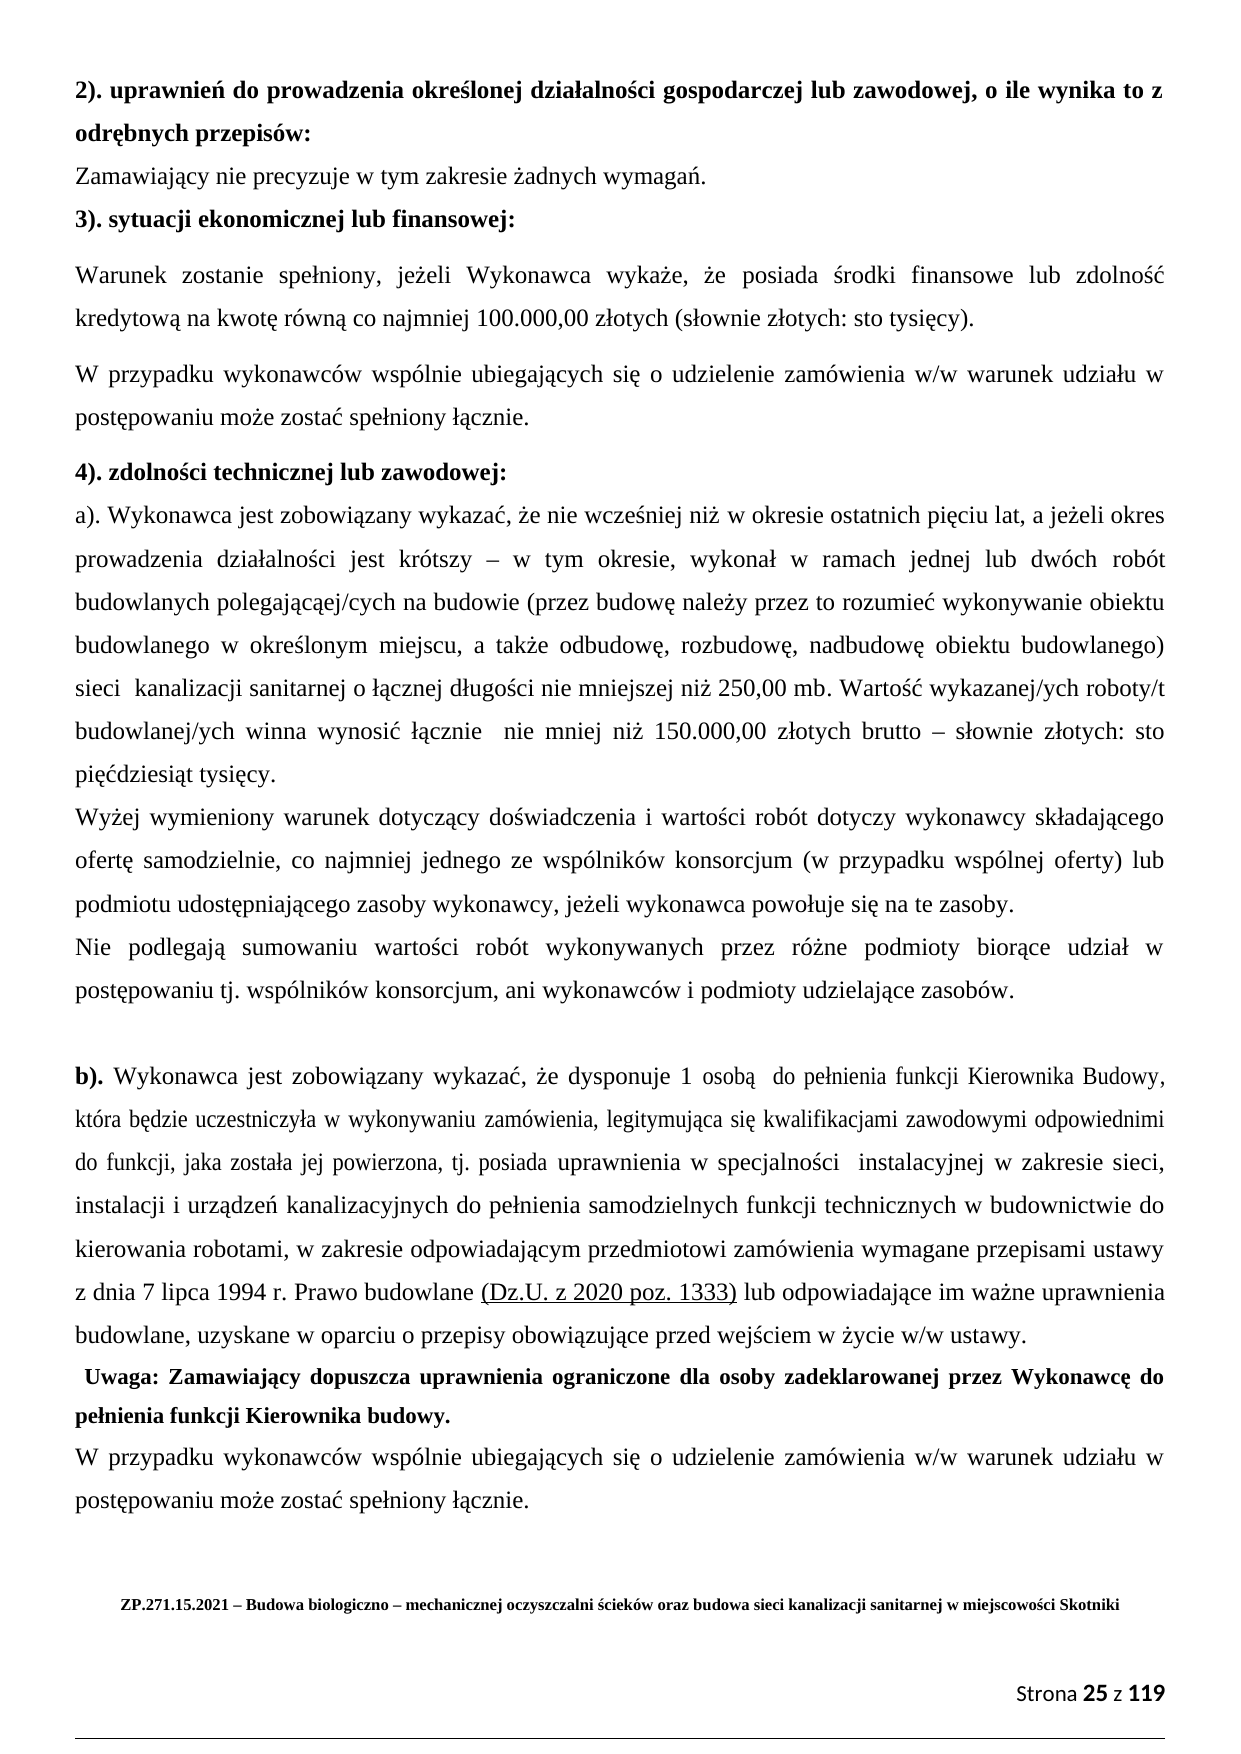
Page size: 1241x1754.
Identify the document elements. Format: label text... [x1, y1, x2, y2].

text Uwaga: Zamawiający dopuszcza uprawnienia ograniczone dla osoby zadeklarowanej przez Wykonawcę do pełnienia funkcji Kierownika budowy. [75, 1363, 1165, 1429]
text 4). zdolności technicznej lub zawodowej: [75, 457, 1165, 486]
text a). Wykonawca jest zobowiązany wykazać, że nie wcześniej niż w okresie ostatnich pięciu lat, a jeżeli okres prowadzenia działalności jest krótszy – w tym okresie, wykonał w ramach jednej lub dwóch robót budowlanych polegającąej/cych na budowie (przez budowę należy przez to rozumieć wykonywanie obiektu budowlanego w określonym miejscu, a także odbudowę, rozbudowę, nadbudowę obiektu budowlanego) sieci kanalizacji sanitarnej o łącznej długości nie mniejszej niż 250,00 mb. Wartość wykazanej/ych roboty/t budowlanej/ych winna wynosić łącznie nie mniej niż 150.000,00 złotych brutto – słownie złotych: sto pięćdziesiąt tysięcy. [75, 501, 1165, 788]
text Wyżej wymieniony warunek dotyczący doświadczenia i wartości robót dotyczy wykonawcy składającego ofertę samodzielnie, co najmniej jednego ze wspólników konsorcjum (w przypadku wspólnej oferty) lub podmiotu udostępniającego zasoby wykonawcy, jeżeli wykonawca powołuje się na te zasoby. [75, 802, 1165, 917]
text W przypadku wykonawców wspólnie ubiegających się o udzielenie zamówienia w/w warunek udziału w postępowaniu może zostać spełniony łącznie. [75, 359, 1165, 431]
text 2). uprawnień do prowadzenia określonej działalności gospodarczej lub zawodowej, o ile wynika to z odrębnych przepisów: [75, 75, 1165, 147]
text 3). sytuacji ekonomicznej lub finansowej: [75, 204, 1165, 233]
text W przypadku wykonawców wspólnie ubiegających się o udzielenie zamówienia w/w warunek udziału w postępowaniu może zostać spełniony łącznie. [75, 1442, 1165, 1514]
text b). Wykonawca jest zobowiązany wykazać, że dysponuje 1 osobą do pełnienia funkcji Kierownika Budowy, która będzie uczestniczyła w wykonywaniu zamówienia, legitymująca się kwalifikacjami zawodowymi odpowiednimi do funkcji, jaka została jej powierzona, tj. posiada uprawnienia w specjalności instalacyjnej w zakresie sieci, instalacji i urządzeń kanalizacyjnych do pełnienia samodzielnych funkcji technicznych w budownictwie do kierowania robotami, w zakresie odpowiadającym przedmiotowi zamówienia wymagane przepisami ustawy z dnia 7 lipca 1994 r. Prawo budowlane (Dz.U. z 2020 poz. 1333) lub odpowiadające im ważne uprawnienia budowlane, uzyskane w oparciu o przepisy obowiązujące przed wejściem w życie w/w ustawy. [75, 1061, 1165, 1349]
text Warunek zostanie spełniony, jeżeli Wykonawca wykaże, że posiada środki finansowe lub zdolność kredytową na kwotę równą co najmniej 100.000,00 złotych (słownie złotych: sto tysięcy). [75, 260, 1165, 332]
text Nie podlegają sumowaniu wartości robót wykonywanych przez różne podmioty biorące udział w postępowaniu tj. wspólników konsorcjum, ani wykonawców i podmioty udzielające zasobów. [75, 932, 1165, 1004]
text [75, 161, 1165, 190]
